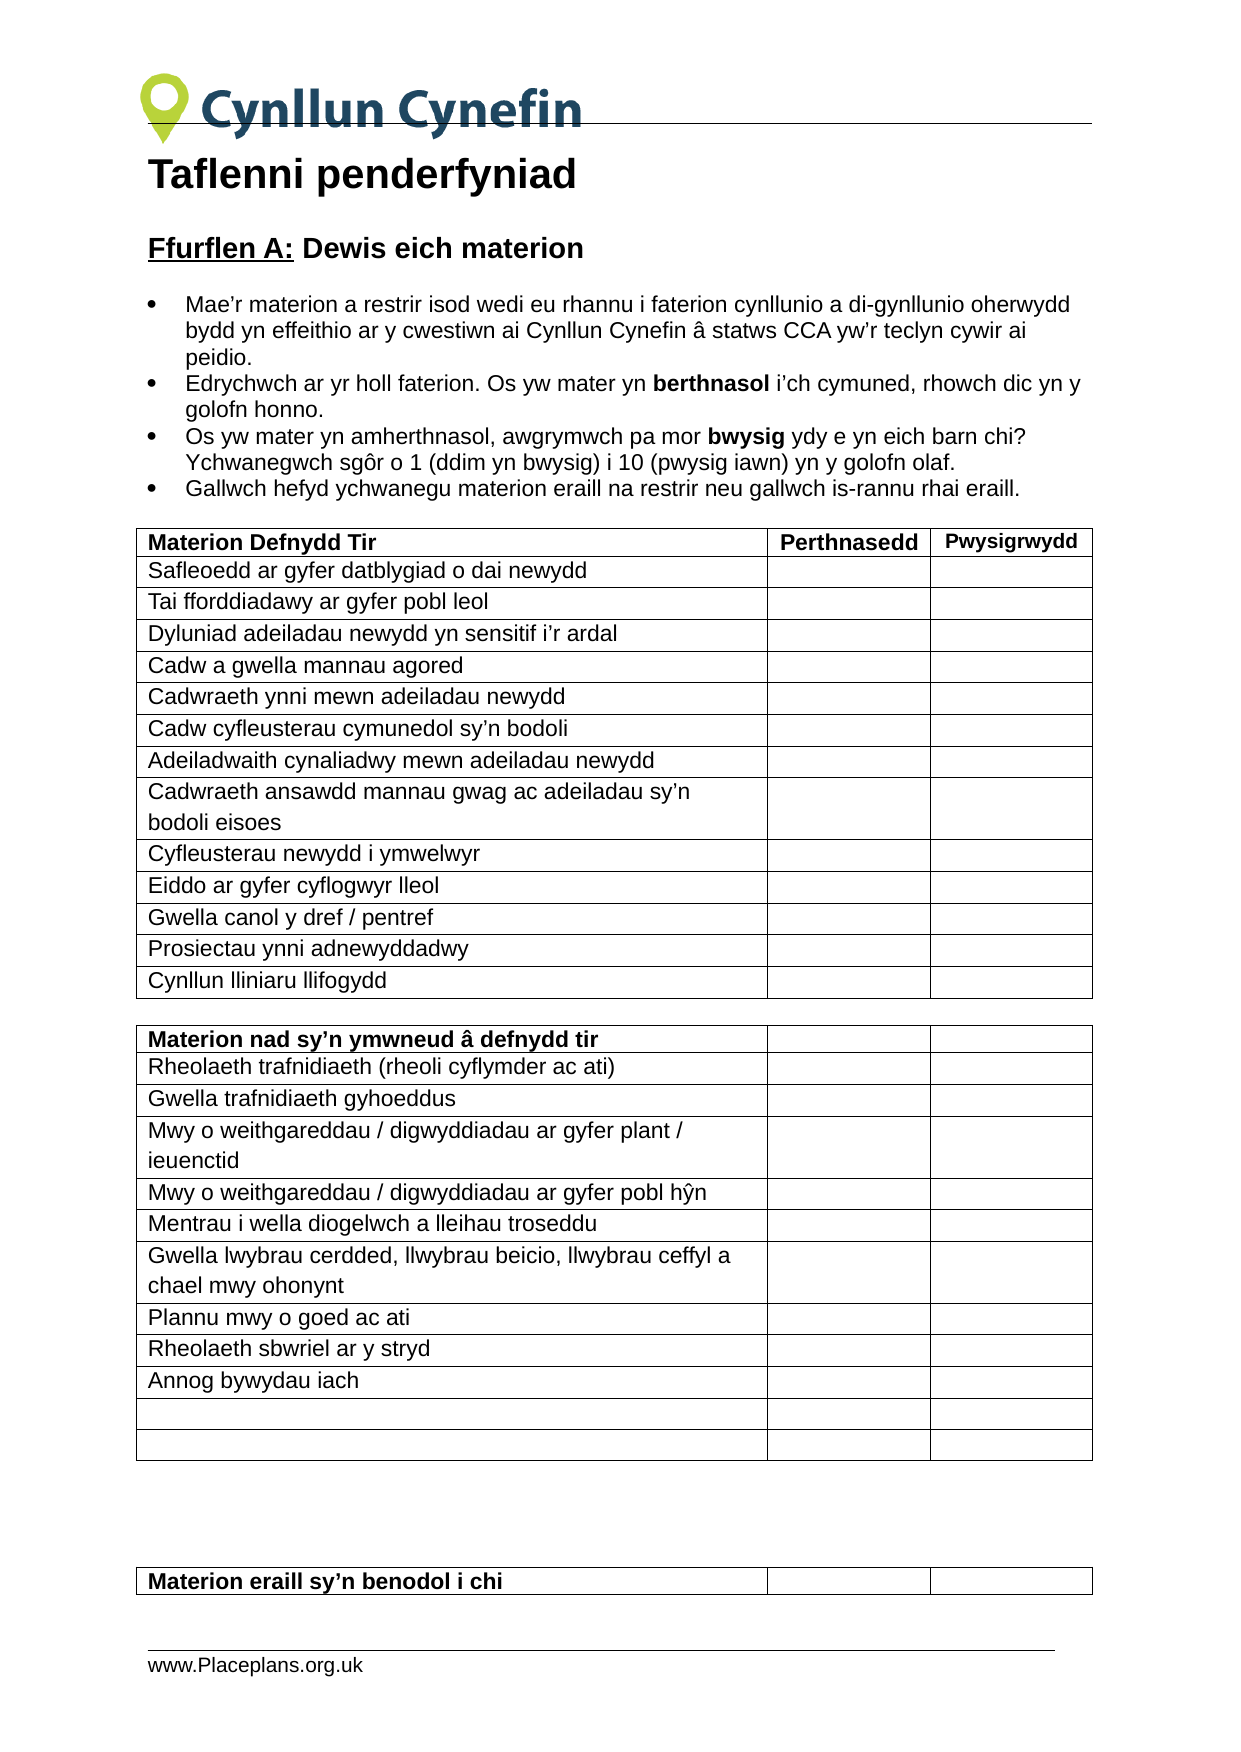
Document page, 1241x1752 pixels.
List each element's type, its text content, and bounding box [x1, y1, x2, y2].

table_cell Annog bywydau iach [137, 1367, 767, 1398]
table_header Materion eraill sy’n benodol i chi [137, 1568, 767, 1594]
table_cell Adeiladwaith cynaliadwy mewn adeiladau newydd [137, 747, 767, 777]
table_cell [931, 747, 1092, 777]
list Mae’r materion a restrir isod wedi eu rhannu i faterion cynllunio a di-gynllunio oherwydd bydd yn effeithio ar y cwestiwn ai Cynllun Cynefin â statws CCA yw’r teclyn cywir ai peidio. [148, 291, 1092, 370]
table_header [768, 1026, 930, 1052]
table_cell Gwella canol y dref / pentref [137, 904, 767, 934]
table_cell [768, 620, 930, 651]
table_cell [931, 1242, 1092, 1303]
table_cell [768, 1399, 930, 1429]
table_cell [931, 1399, 1092, 1429]
table_cell [931, 652, 1092, 682]
table_cell [768, 1242, 930, 1303]
table_cell Cadwraeth ynni mewn adeiladau newydd [137, 683, 767, 714]
table_cell Cyfleusterau newydd i ymwelwyr [137, 840, 767, 871]
table_header [931, 1568, 1092, 1594]
table_cell [931, 1335, 1092, 1366]
table_cell [768, 967, 930, 997]
table_cell [768, 1430, 930, 1460]
table_cell [768, 588, 930, 619]
table_cell Dyluniad adeiladau newydd yn sensitif i’r ardal [137, 620, 767, 651]
table_cell Plannu mwy o goed ac ati [137, 1304, 767, 1334]
table_cell [931, 840, 1092, 871]
table_cell [931, 872, 1092, 902]
table_cell [768, 778, 930, 839]
table_cell [931, 715, 1092, 746]
table_cell [768, 1367, 930, 1398]
table_header Materion Defnydd Tir [137, 529, 767, 556]
table_cell [768, 1179, 930, 1209]
table_header [931, 1026, 1092, 1052]
table_cell [931, 1053, 1092, 1084]
table_cell [768, 1117, 930, 1177]
table_cell [931, 967, 1092, 997]
table_cell [768, 652, 930, 682]
table_cell [768, 872, 930, 902]
list Edrychwch ar yr holl faterion. Os yw mater yn berthnasol i’ch cymuned, rhowch dic yn y golofn honno. [148, 370, 1092, 423]
table_cell [768, 1085, 930, 1116]
table_cell [931, 1304, 1092, 1334]
table_cell [931, 1210, 1092, 1241]
picture [133, 66, 585, 150]
table_cell Gwella trafnidiaeth gyhoeddus [137, 1085, 767, 1116]
table_cell [768, 683, 930, 714]
table_header Pwysigrwydd [931, 529, 1092, 556]
table_cell [931, 683, 1092, 714]
table_cell [931, 1179, 1092, 1209]
text Ffurflen A: Dewis eich materion [148, 231, 1092, 264]
table_cell Cynllun lliniaru llifogydd [137, 967, 767, 997]
table_cell [931, 778, 1092, 839]
table_cell [931, 904, 1092, 934]
text Taflenni penderfyniad [148, 148, 1092, 197]
table_cell [768, 715, 930, 746]
table_cell Safleoedd ar gyfer datblygiad o dai newydd [137, 557, 767, 587]
table_cell [137, 1399, 767, 1429]
list Os yw mater yn amherthnasol, awgrymwch pa mor bwysig ydy e yn eich barn chi? Ychwanegwch sgôr o 1 (ddim yn bwysig) i 10 (pwysig iawn) yn y golofn olaf. [148, 423, 1092, 475]
table_cell [768, 1210, 930, 1241]
table_cell [931, 1430, 1092, 1460]
table_cell [931, 588, 1092, 619]
table_cell Prosiectau ynni adnewyddadwy [137, 935, 767, 966]
table_cell [768, 1335, 930, 1366]
table_cell [768, 747, 930, 777]
table_cell Mentrau i wella diogelwch a lleihau troseddu [137, 1210, 767, 1241]
table_cell Cadwraeth ansawdd mannau gwag ac adeiladau sy’n bodoli eisoes [137, 778, 767, 839]
table_cell Mwy o weithgareddau / digwyddiadau ar gyfer pobl hŷn [137, 1179, 767, 1209]
table_header Materion nad sy’n ymwneud â defnydd tir [137, 1026, 767, 1052]
table_cell [931, 1367, 1092, 1398]
table_cell [768, 1053, 930, 1084]
table_cell Mwy o weithgareddau / digwyddiadau ar gyfer plant / ieuenctid [137, 1117, 767, 1177]
table_cell [137, 1430, 767, 1460]
table_cell Rheolaeth trafnidiaeth (rheoli cyflymder ac ati) [137, 1053, 767, 1084]
list Gallwch hefyd ychwanegu materion eraill na restrir neu gallwch is-rannu rhai eraill. [148, 475, 1092, 502]
table_cell Tai fforddiadawy ar gyfer pobl leol [137, 588, 767, 619]
table_cell [931, 1117, 1092, 1177]
table_cell Cadw cyfleusterau cymunedol sy’n bodoli [137, 715, 767, 746]
table_cell Gwella lwybrau cerdded, llwybrau beicio, llwybrau ceffyl a chael mwy ohonynt [137, 1242, 767, 1303]
table_cell [768, 557, 930, 587]
table_header [768, 1568, 930, 1594]
table_header Perthnasedd [768, 529, 930, 556]
table_cell [768, 1304, 930, 1334]
table_cell [931, 935, 1092, 966]
table_cell [931, 1085, 1092, 1116]
table_cell Eiddo ar gyfer cyflogwyr lleol [137, 872, 767, 902]
table_cell Cadw a gwella mannau agored [137, 652, 767, 682]
table_cell [768, 904, 930, 934]
table_cell [931, 620, 1092, 651]
table_cell [768, 840, 930, 871]
table_cell [931, 557, 1092, 587]
table_cell [768, 935, 930, 966]
table_cell Rheolaeth sbwriel ar y stryd [137, 1335, 767, 1366]
